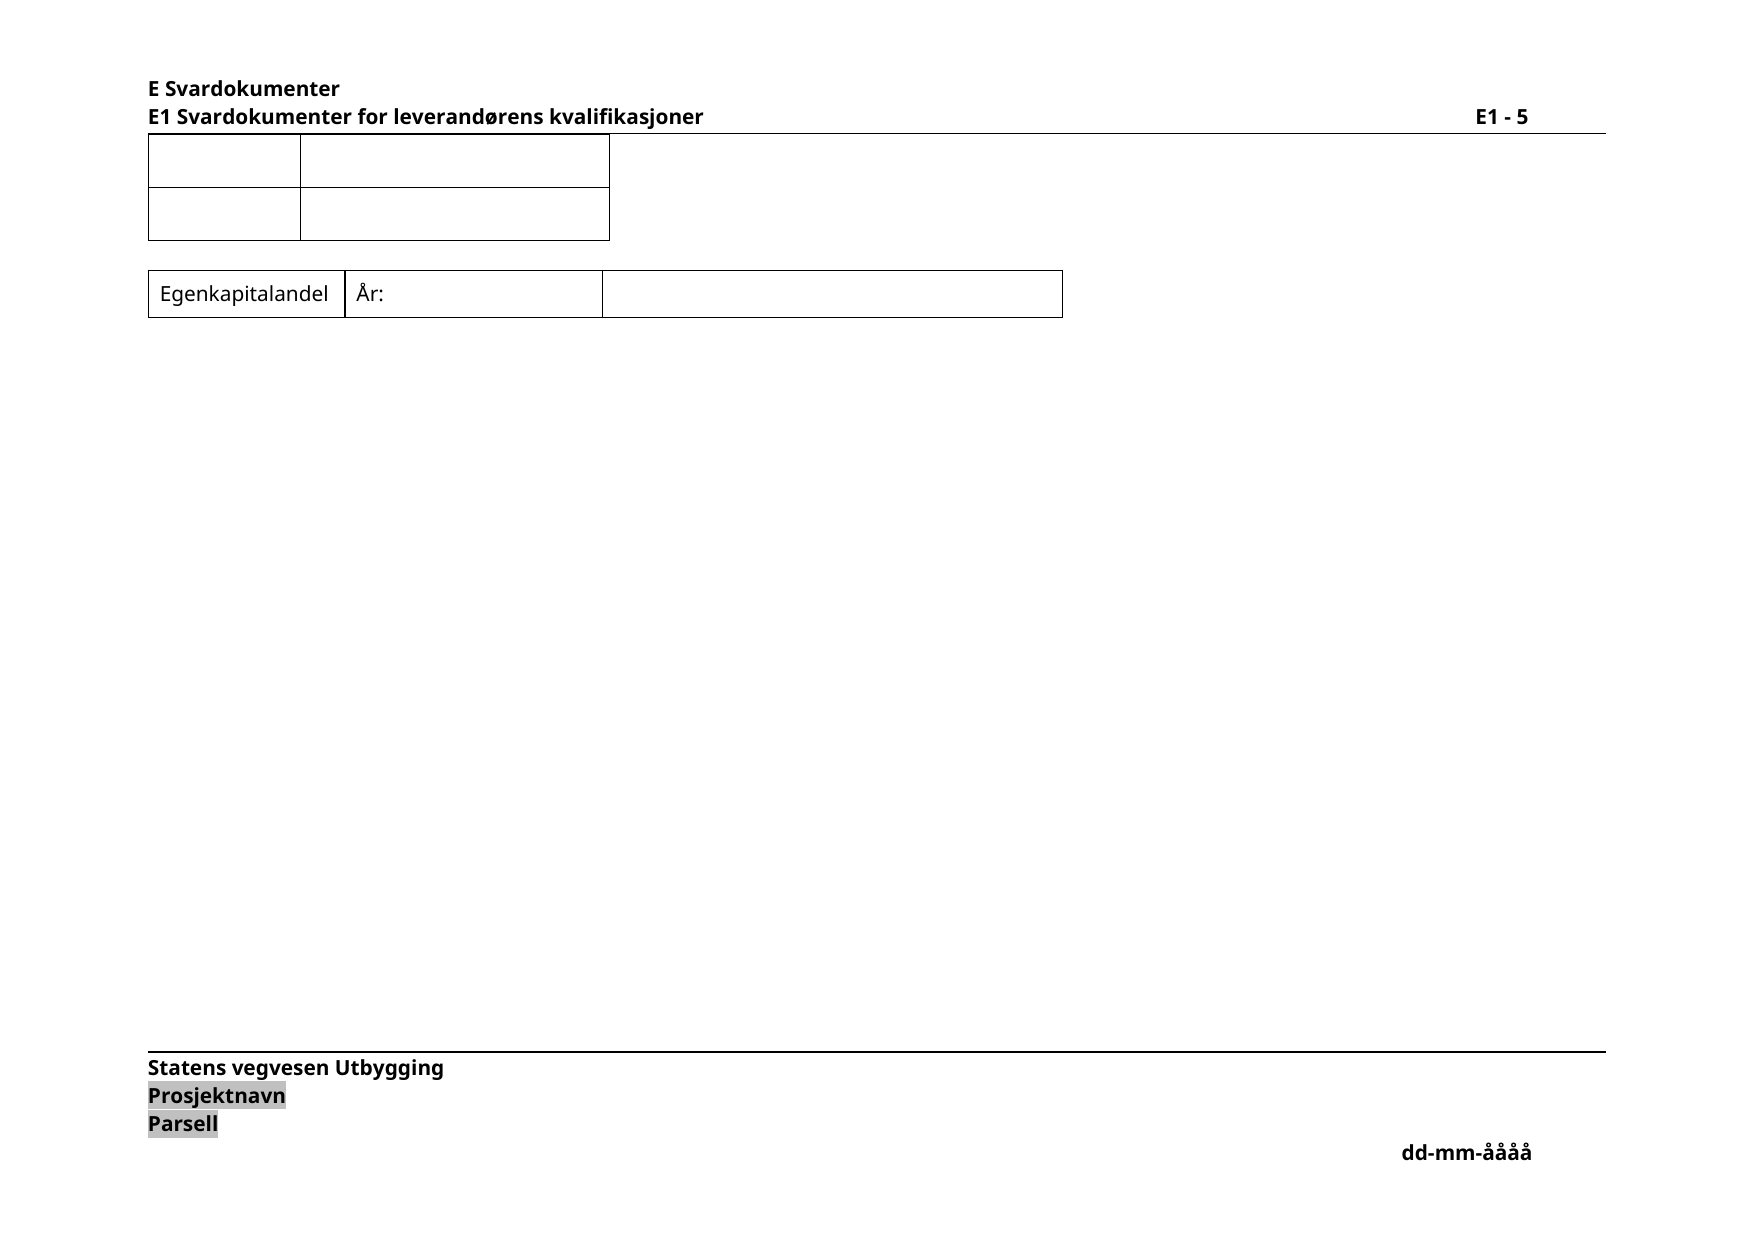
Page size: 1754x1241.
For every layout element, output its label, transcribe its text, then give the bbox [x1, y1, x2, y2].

table_cell [301, 188, 609, 240]
table_cell [149, 188, 300, 240]
table_cell [149, 135, 300, 187]
table_cell [301, 135, 609, 187]
table_header År: [346, 271, 602, 317]
table_header [603, 271, 1062, 317]
table_header Egenkapitalandel [149, 271, 344, 317]
